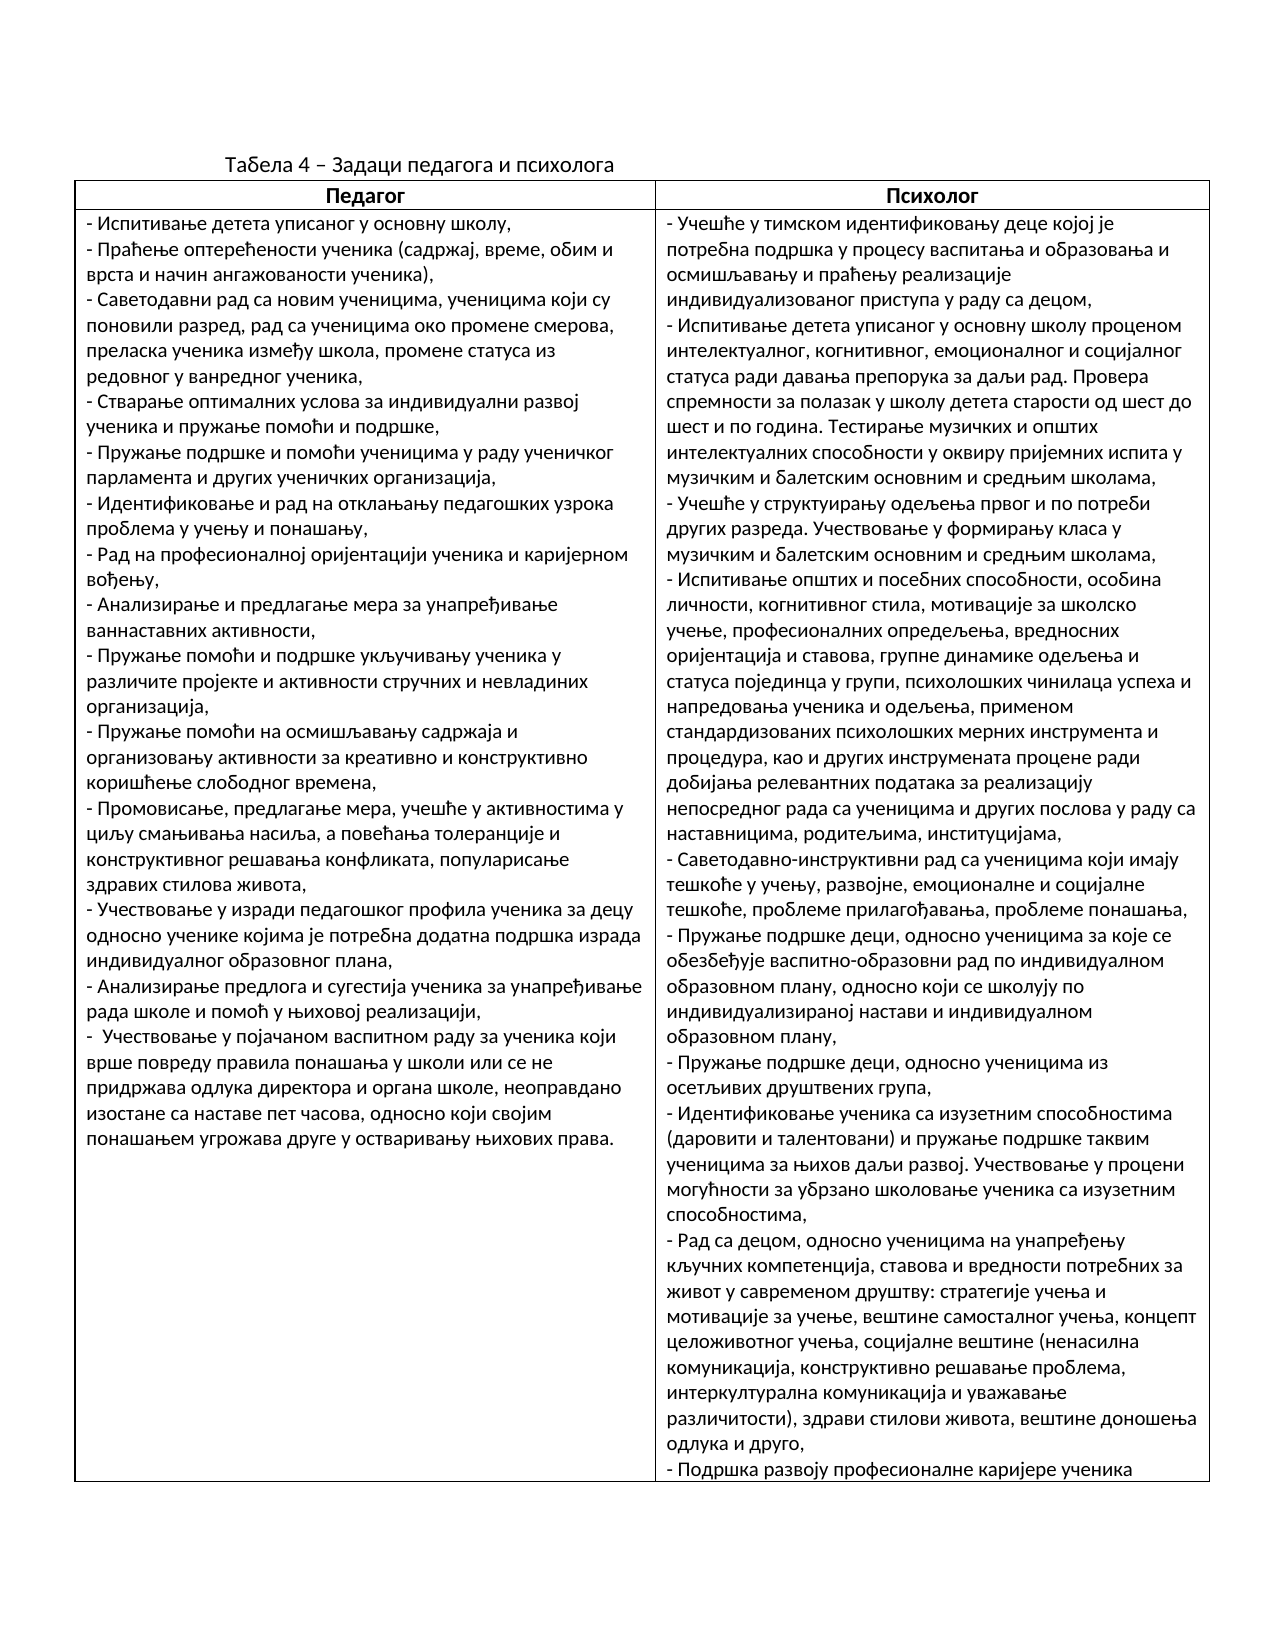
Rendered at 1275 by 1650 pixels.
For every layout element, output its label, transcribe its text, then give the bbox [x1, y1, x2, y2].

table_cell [656, 210, 1209, 1481]
table_header Психолог [656, 181, 1209, 209]
table_header Педагог [76, 181, 655, 209]
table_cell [76, 210, 655, 1481]
list Табела 4 – Задаци педагога и психолога [225, 150, 1125, 178]
